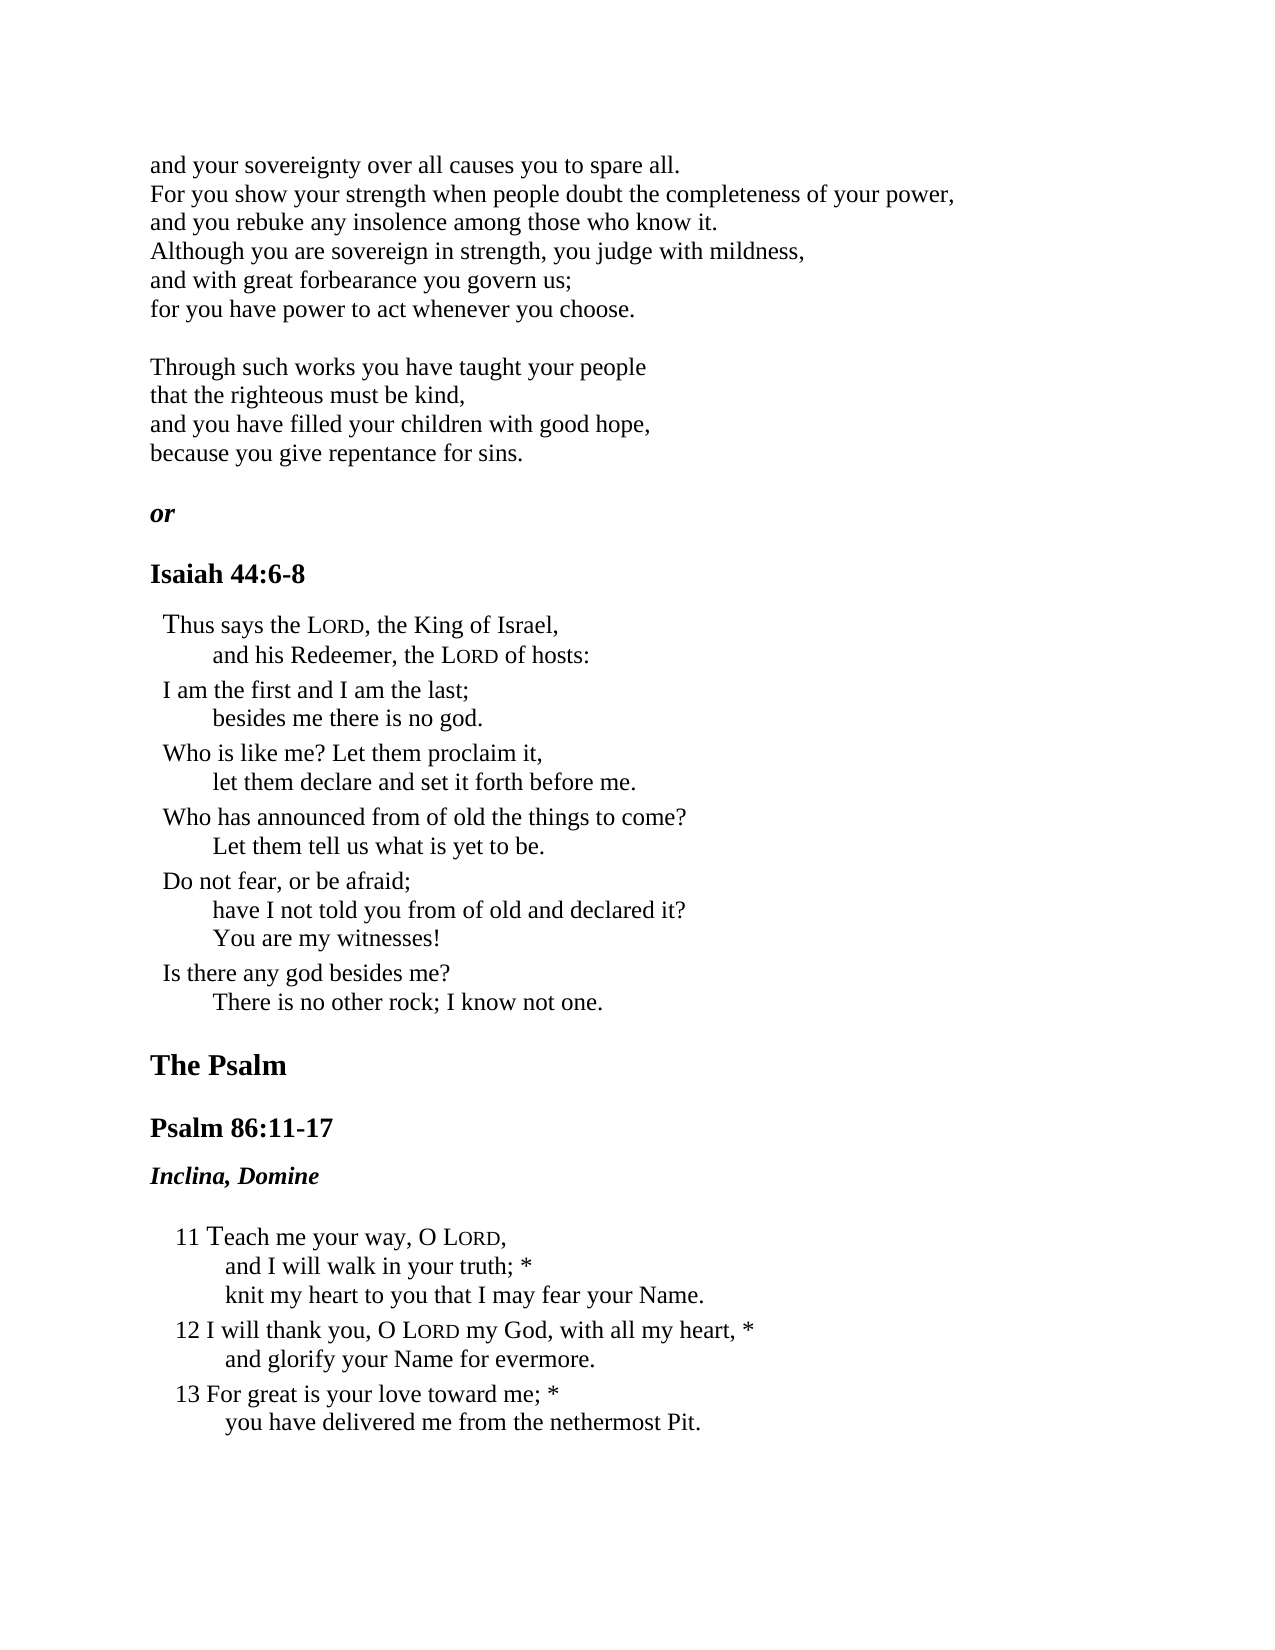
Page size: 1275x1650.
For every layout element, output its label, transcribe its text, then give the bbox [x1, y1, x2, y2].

text Thus says the Lord, the King of Israel, and his Redeemer, the Lord of hosts: [162, 607, 1075, 668]
text Who has announced from of old the things to come? Let them tell us what is yet to be. [162, 802, 1075, 860]
text 12 I will thank you, O Lord my God, with all my heart, * and glorify your Name for evermore. [175, 1315, 1075, 1372]
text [150, 150, 1075, 322]
text 11 Teach me your way, O Lord, and I will walk in your truth; * knit my heart to you that I may fear your Name. [175, 1219, 1075, 1309]
text Is there any god besides me? There is no other rock; I know not one. [162, 958, 1075, 1016]
text Isaiah 44:6-8 [150, 557, 1125, 590]
text Psalm 86:11-17 [150, 1111, 1125, 1143]
text Through such works you have taught your people that the righteous must be kind, and you have filled your children with good hope, because you give repentance for sins. [150, 352, 1075, 467]
text Who is like me? Let them proclaim it, let them declare and set it forth before me. [162, 738, 1075, 796]
text Inclina, Domine [150, 1161, 1125, 1190]
text or [150, 496, 1125, 528]
text I am the first and I am the last; besides me there is no god. [162, 675, 1075, 732]
text The Psalm [150, 1047, 1125, 1082]
text Do not fear, or be afraid; have I not told you from of old and declared it? You are my witnesses! [162, 866, 1075, 952]
text 13 For great is your love toward me; * you have delivered me from the nethermost Pit. [175, 1379, 1075, 1436]
